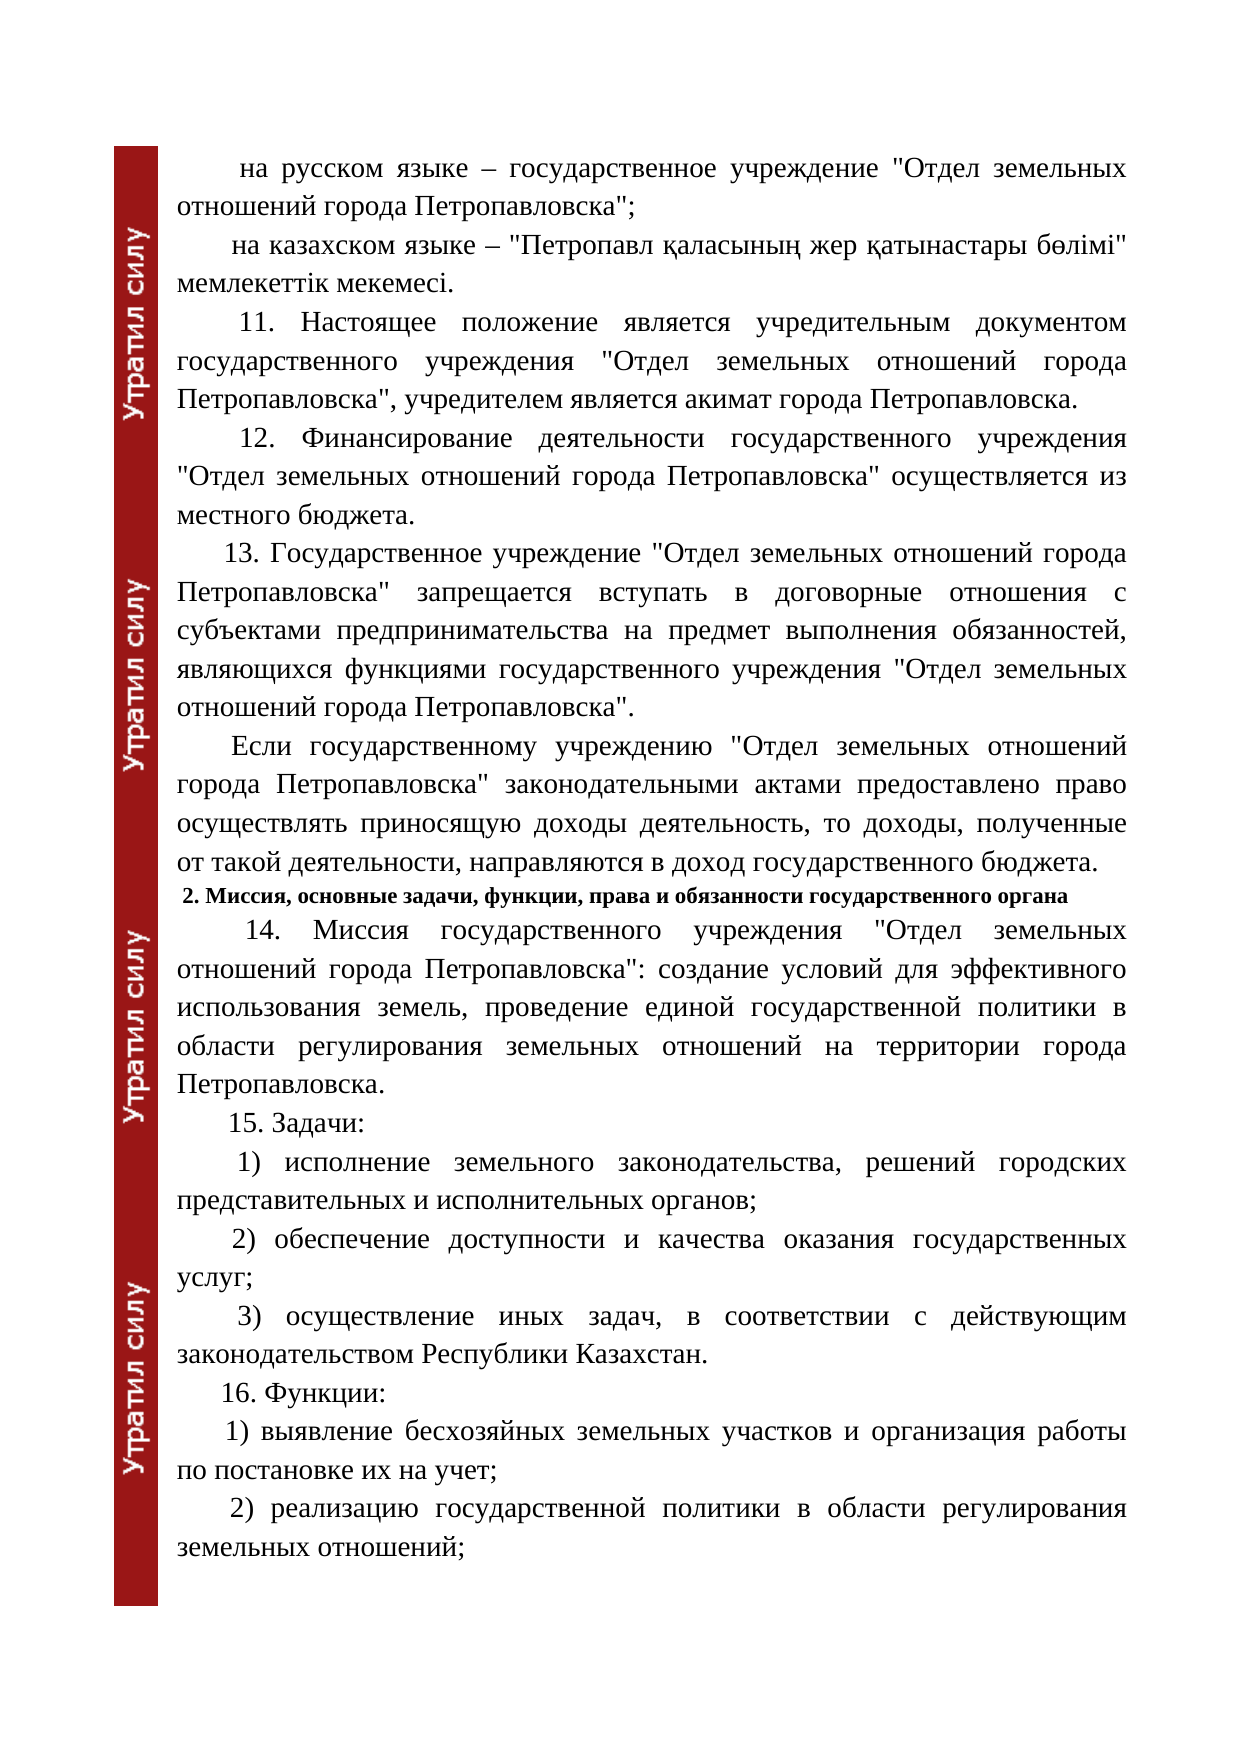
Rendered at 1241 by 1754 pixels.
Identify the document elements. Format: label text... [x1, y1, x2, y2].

text 3) осуществление иных задач, в соответствии с действующим законодательством Республики Казахстан. [112, 1298, 1128, 1370]
text 1) исполнение земельного законодательства, решений городских представительных и исполнительных органов; [112, 1144, 1128, 1216]
picture [114, 1216, 158, 1221]
picture [114, 1293, 158, 1298]
picture [114, 530, 158, 535]
picture [114, 1100, 158, 1105]
picture [114, 1408, 158, 1413]
text 1) выявление бесхозяйных земельных участков и организация работы по постановке их на учет; [112, 1413, 1128, 1486]
picture [114, 723, 158, 728]
picture [114, 222, 158, 227]
picture [114, 1486, 158, 1491]
picture [114, 1139, 158, 1144]
text 12. Финансирование деятельности государственного учреждения "Отдел земельных отношений города Петропавловска" осуществляется из местного бюджета. [112, 420, 1128, 530]
text Если государственному учреждению "Отдел земельных отношений города Петропавловска" законодательными актами предоставлено право осуществлять приносящую доходы деятельность, то доходы, полученные от такой деятельности, направляются в доход государственного бюджета. [112, 728, 1128, 877]
text 13. Государственное учреждение "Отдел земельных отношений города Петропавловска" запрещается вступать в договорные отношения с субъектами предпринимательства на предмет выполнения обязанностей, являющихся функциями государственного учреждения "Отдел земельных отношений города Петропавловска". [112, 535, 1128, 723]
text на русском языке – государственное учреждение "Отдел земельных отношений города Петропавловска"; [112, 150, 1128, 222]
text 2. Миссия, основные задачи, функции, права и обязанности государственного органа [112, 882, 1128, 909]
picture [114, 877, 158, 882]
picture [114, 1563, 158, 1606]
picture [114, 415, 158, 420]
picture [114, 299, 158, 304]
text 14. Миссия государственного учреждения "Отдел земельных отношений города Петропавловска": создание условий для эффективного использования земель, проведение единой государственной политики в области регулирования земельных отношений на территории города Петропавловска. [112, 912, 1128, 1100]
text на казахском языке – "Петропавл қаласының жер қатынастары бөлімі" мемлекеттік мекемесі. [112, 227, 1128, 299]
text 2) обеспечение доступности и качества оказания государственных услуг; [112, 1221, 1128, 1293]
text 16. Функции: [112, 1375, 1128, 1408]
text 2) реализацию государственной политики в области регулирования земельных отношений; [112, 1491, 1128, 1563]
text 15. Задачи: [112, 1105, 1128, 1139]
text 11. Настоящее положение является учредительным документом государственного учреждения "Отдел земельных отношений города Петропавловска", учредителем является акимат города Петропавловска. [112, 304, 1128, 415]
picture [114, 146, 158, 150]
picture [114, 1370, 158, 1375]
